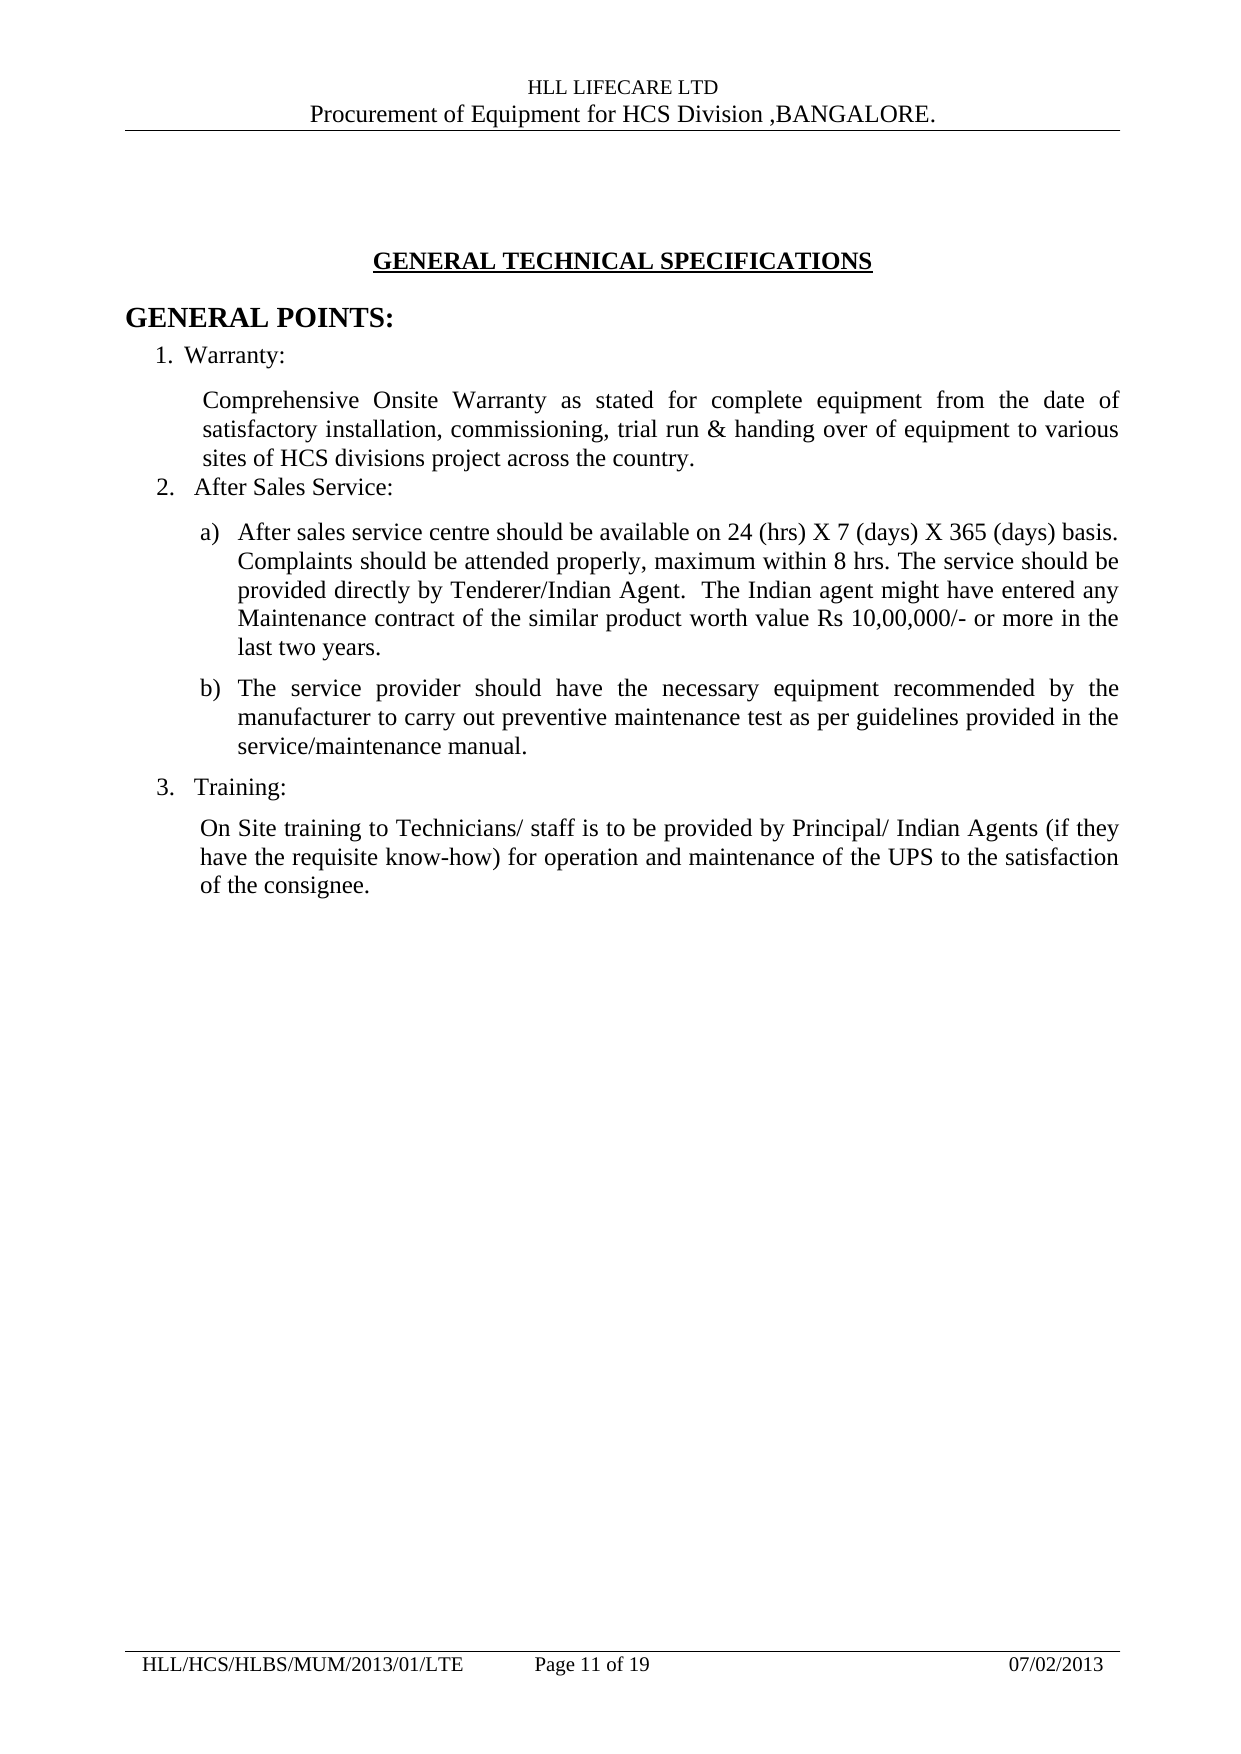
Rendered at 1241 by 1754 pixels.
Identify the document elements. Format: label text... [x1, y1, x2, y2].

list The service provider should have the necessary equipment recommended by the manufacturer to carry out preventive maintenance test as per guidelines provided in the service/maintenance manual. [200, 673, 1120, 760]
list After sales service centre should be available on 24 (hrs) X 7 (days) X 365 (days) basis. Complaints should be attended properly, maximum within 8 hrs. The service should be provided directly by Tenderer/Indian Agent. The Indian agent might have entered any Maintenance contract of the similar product worth value Rs 10,00,000/- or more in the last two years. [200, 517, 1120, 661]
list On Site training to Technicians/ staff is to be provided by Principal/ Indian Agents (if they have the requisite know-how) for operation and maintenance of the UPS to the satisfaction of the consignee. [200, 813, 1120, 899]
subtitle GENERAL TECHNICAL SPECIFICATIONS [125, 246, 1120, 275]
list After Sales Service: [156, 472, 1120, 500]
subtitle GENERAL POINTS: [125, 300, 1120, 334]
list 1. Warranty: [154, 340, 1120, 369]
list Comprehensive Onsite Warranty as stated for complete equipment from the date of satisfactory installation, commissioning, trial run & handing over of equipment to various sites of HCS divisions project across the country. [202, 385, 1120, 472]
list Training: [156, 772, 1120, 801]
